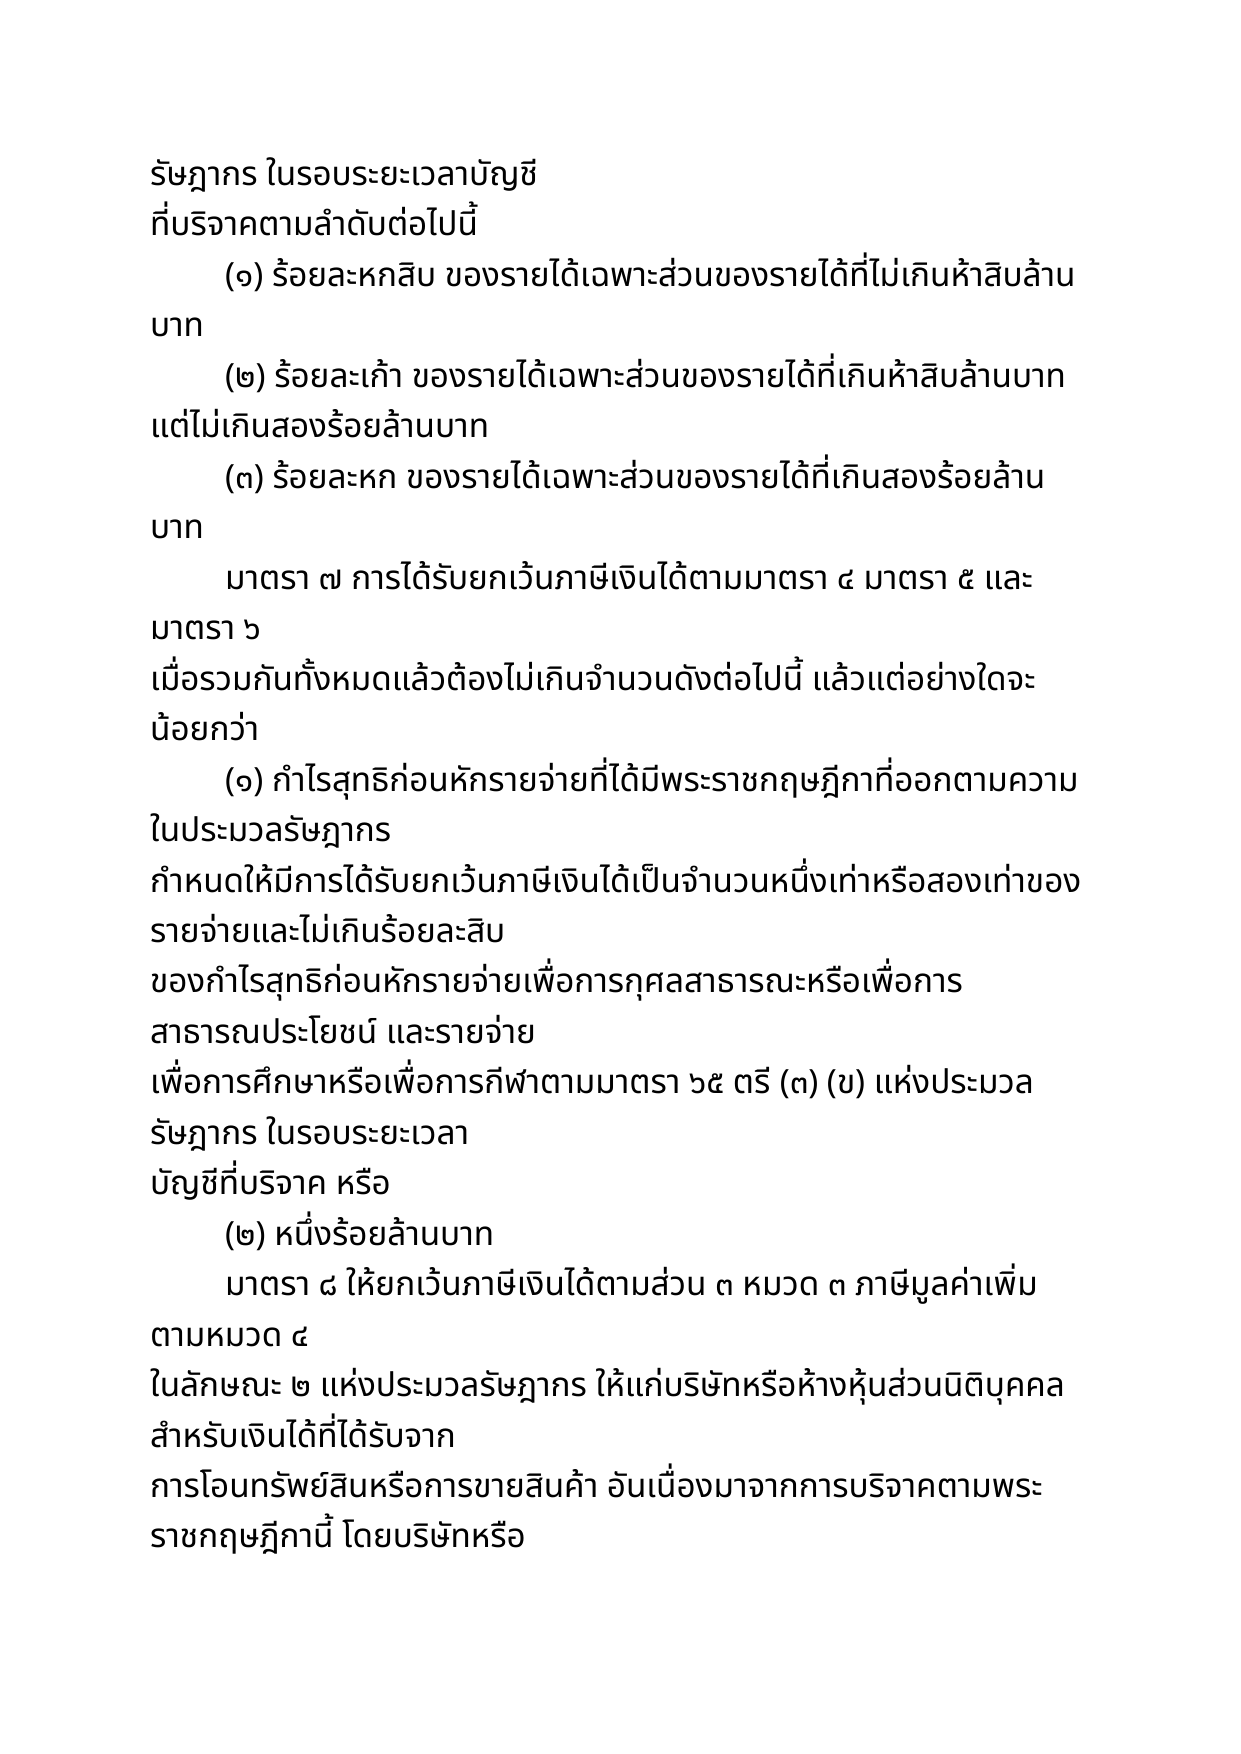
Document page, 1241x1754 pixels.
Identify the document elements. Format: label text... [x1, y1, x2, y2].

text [150, 1260, 1090, 1563]
text (๑) ร้อยละหกสิบ ของรายได้เฉพาะส่วนของรายได้ที่ไม่เกินห้าสิบล้านบาท [150, 251, 1090, 352]
text (๑) กำไรสุทธิก่อนหักรายจ่ายที่ได้มีพระราชกฤษฎีกาที่ออกตามความในประมวลรัษฎากร กำหนดให้มีการได้รับยกเว้นภาษีเงินได้เป็นจำนวนหนึ่งเท่าหรือสองเท่าของรายจ่ายและไม่เกินร้อยละสิบ ของกำไรสุทธิก่อนหักรายจ่ายเพื่อการกุศลสาธารณะหรือเพื่อการสาธารณประโยชน์ และรายจ่าย เพื่อการศึกษาหรือเพื่อการกีฬาตามมาตรา ๖๕ ตรี (๓) (ข) แห่งประมวลรัษฎากร ในรอบระยะเวลา บัญชีที่บริจาค หรือ [150, 756, 1090, 1210]
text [150, 150, 1090, 251]
text (๒) ร้อยละเก้า ของรายได้เฉพาะส่วนของรายได้ที่เกินห้าสิบล้านบาทแต่ไม่เกินสองร้อยล้านบาท [150, 352, 1090, 453]
text มาตรา ๗ การได้รับยกเว้นภาษีเงินได้ตามมาตรา ๔ มาตรา ๕ และมาตรา ๖ เมื่อรวมกันทั้งหมดแล้วต้องไม่เกินจำนวนดังต่อไปนี้ แล้วแต่อย่างใดจะน้อยกว่า [150, 554, 1090, 756]
text (๓) ร้อยละหก ของรายได้เฉพาะส่วนของรายได้ที่เกินสองร้อยล้านบาท [150, 453, 1090, 554]
text (๒) หนึ่งร้อยล้านบาท [150, 1210, 1090, 1260]
